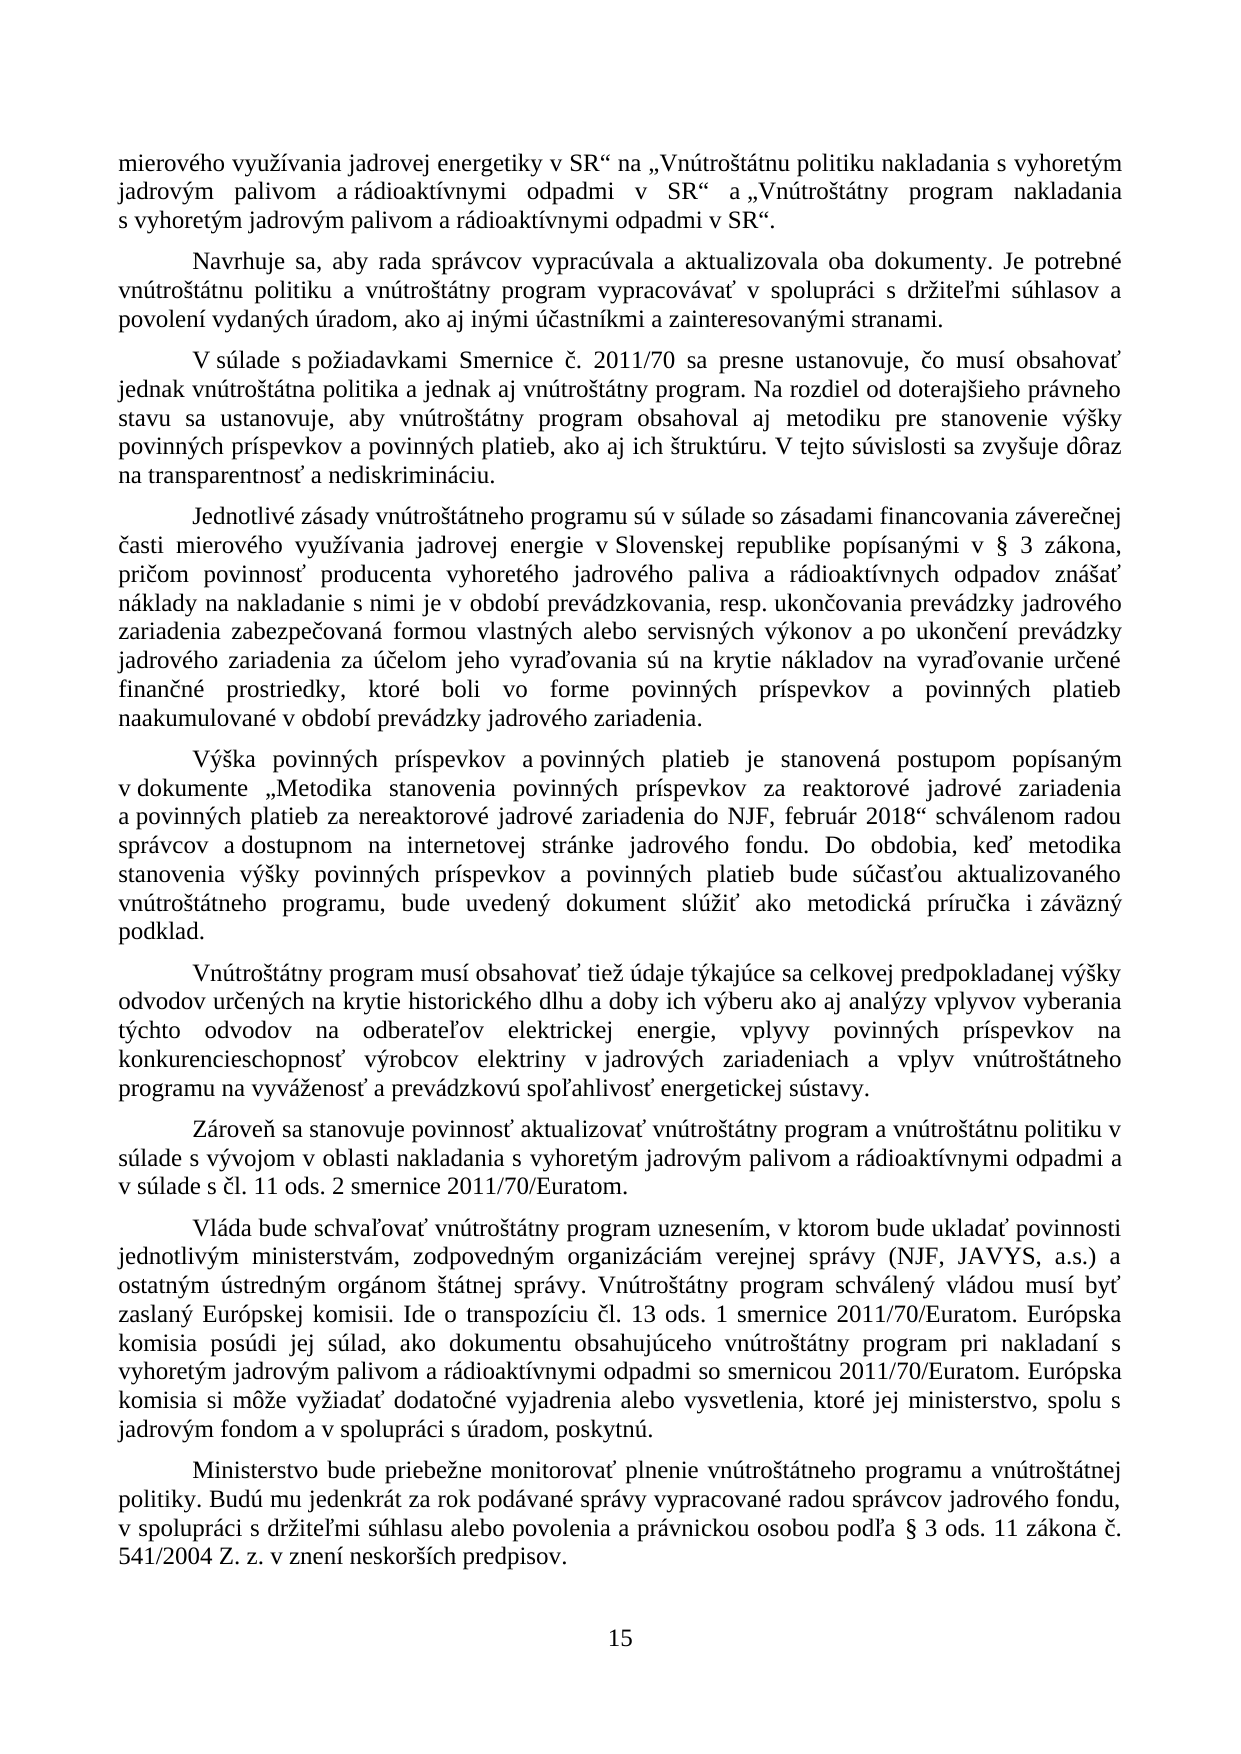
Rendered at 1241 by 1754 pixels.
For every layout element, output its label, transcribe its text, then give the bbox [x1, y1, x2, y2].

text Vnútroštátny program musí obsahovať tiež údaje týkajúce sa celkovej predpokladanej výšky odvodov určených na krytie historického dlhu a doby ich výberu ako aj analýzy vplyvov vyberania týchto odvodov na odberateľov elektrickej energie, vplyvy povinných príspevkov na konkurencieschopnosť výrobcov elektriny v jadrových zariadeniach a vplyv vnútroštátneho programu na vyváženosť a prevádzkovú spoľahlivosť energetickej sústavy. [118, 958, 1122, 1101]
text Ministerstvo bude priebežne monitorovať plnenie vnútroštátneho programu a vnútroštátnej politiky. Budú mu jedenkrát za rok podávané správy vypracované radou správcov jadrového fondu, v spolupráci s držiteľmi súhlasu alebo povolenia a právnickou osobou podľa § 3 ods. 11 zákona č. 541/2004 Z. z. v znení neskorších predpisov. [118, 1455, 1122, 1570]
text Zároveň sa stanovuje povinnosť aktualizovať vnútroštátny program a vnútroštátnu politiku v súlade s vývojom v oblasti nakladania s vyhoretým jadrovým palivom a rádioaktívnymi odpadmi a v súlade s čl. 11 ods. 2 smernice 2011/70/Euratom. [118, 1114, 1122, 1200]
text Navrhuje sa, aby rada správcov vypracúvala a aktualizovala oba dokumenty. Je potrebné vnútroštátnu politiku a vnútroštátny program vypracovávať v spolupráci s držiteľmi súhlasov a povolení vydaných úradom, ako aj inými účastníkmi a zainteresovanými stranami. [118, 246, 1122, 333]
text Vláda bude schvaľovať vnútroštátny program uznesením, v ktorom bude ukladať povinnosti jednotlivým ministerstvám, zodpovedným organizáciám verejnej správy (NJF, JAVYS, a.s.) a ostatným ústredným orgánom štátnej správy. Vnútroštátny program schválený vládou musí byť zaslaný Európskej komisii. Ide o transpozíciu čl. 13 ods. 1 smernice 2011/70/Euratom. Európska komisia posúdi jej súlad, ako dokumentu obsahujúceho vnútroštátny program pri nakladaní s vyhoretým jadrovým palivom a rádioaktívnymi odpadmi so smernicou 2011/70/Euratom. Európska komisia si môže vyžiadať dodatočné vyjadrenia alebo vysvetlenia, ktoré jej ministerstvo, spolu s jadrovým fondom a v spolupráci s úradom, poskytnú. [118, 1213, 1122, 1443]
text Výška povinných príspevkov a povinných platieb je stanovená postupom popísaným v dokumente „Metodika stanovenia povinných príspevkov za reaktorové jadrové zariadenia a povinných platieb za nereaktorové jadrové zariadenia do NJF, február 2018“ schválenom radou správcov a dostupnom na internetovej stránke jadrového fondu. Do obdobia, keď metodika stanovenia výšky povinných príspevkov a povinných platieb bude súčasťou aktualizovaného vnútroštátneho programu, bude uvedený dokument slúžiť ako metodická príručka i záväzný podklad. [118, 744, 1122, 945]
text Jednotlivé zásady vnútroštátneho programu sú v súlade so zásadami financovania záverečnej časti mierového využívania jadrovej energie v Slovenskej republike popísanými v § 3 zákona, pričom povinnosť producenta vyhoretého jadrového paliva a rádioaktívnych odpadov znášať náklady na nakladanie s nimi je v období prevádzkovania, resp. ukončovania prevádzky jadrového zariadenia zabezpečovaná formou vlastných alebo servisných výkonov a po ukončení prevádzky jadrového zariadenia za účelom jeho vyraďovania sú na krytie nákladov na vyraďovanie určené finančné prostriedky, ktoré boli vo forme povinných príspevkov a povinných platieb naakumulované v období prevádzky jadrového zariadenia. [118, 501, 1122, 731]
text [118, 148, 1122, 234]
text V súlade s požiadavkami Smernice č. 2011/70 sa presne ustanovuje, čo musí obsahovať jednak vnútroštátna politika a jednak aj vnútroštátny program. Na rozdiel od doterajšieho právneho stavu sa ustanovuje, aby vnútroštátny program obsahoval aj metodiku pre stanovenie výšky povinných príspevkov a povinných platieb, ako aj ich štruktúru. V tejto súvislosti sa zvyšuje dôraz na transparentnosť a nediskrimináciu. [118, 345, 1122, 489]
